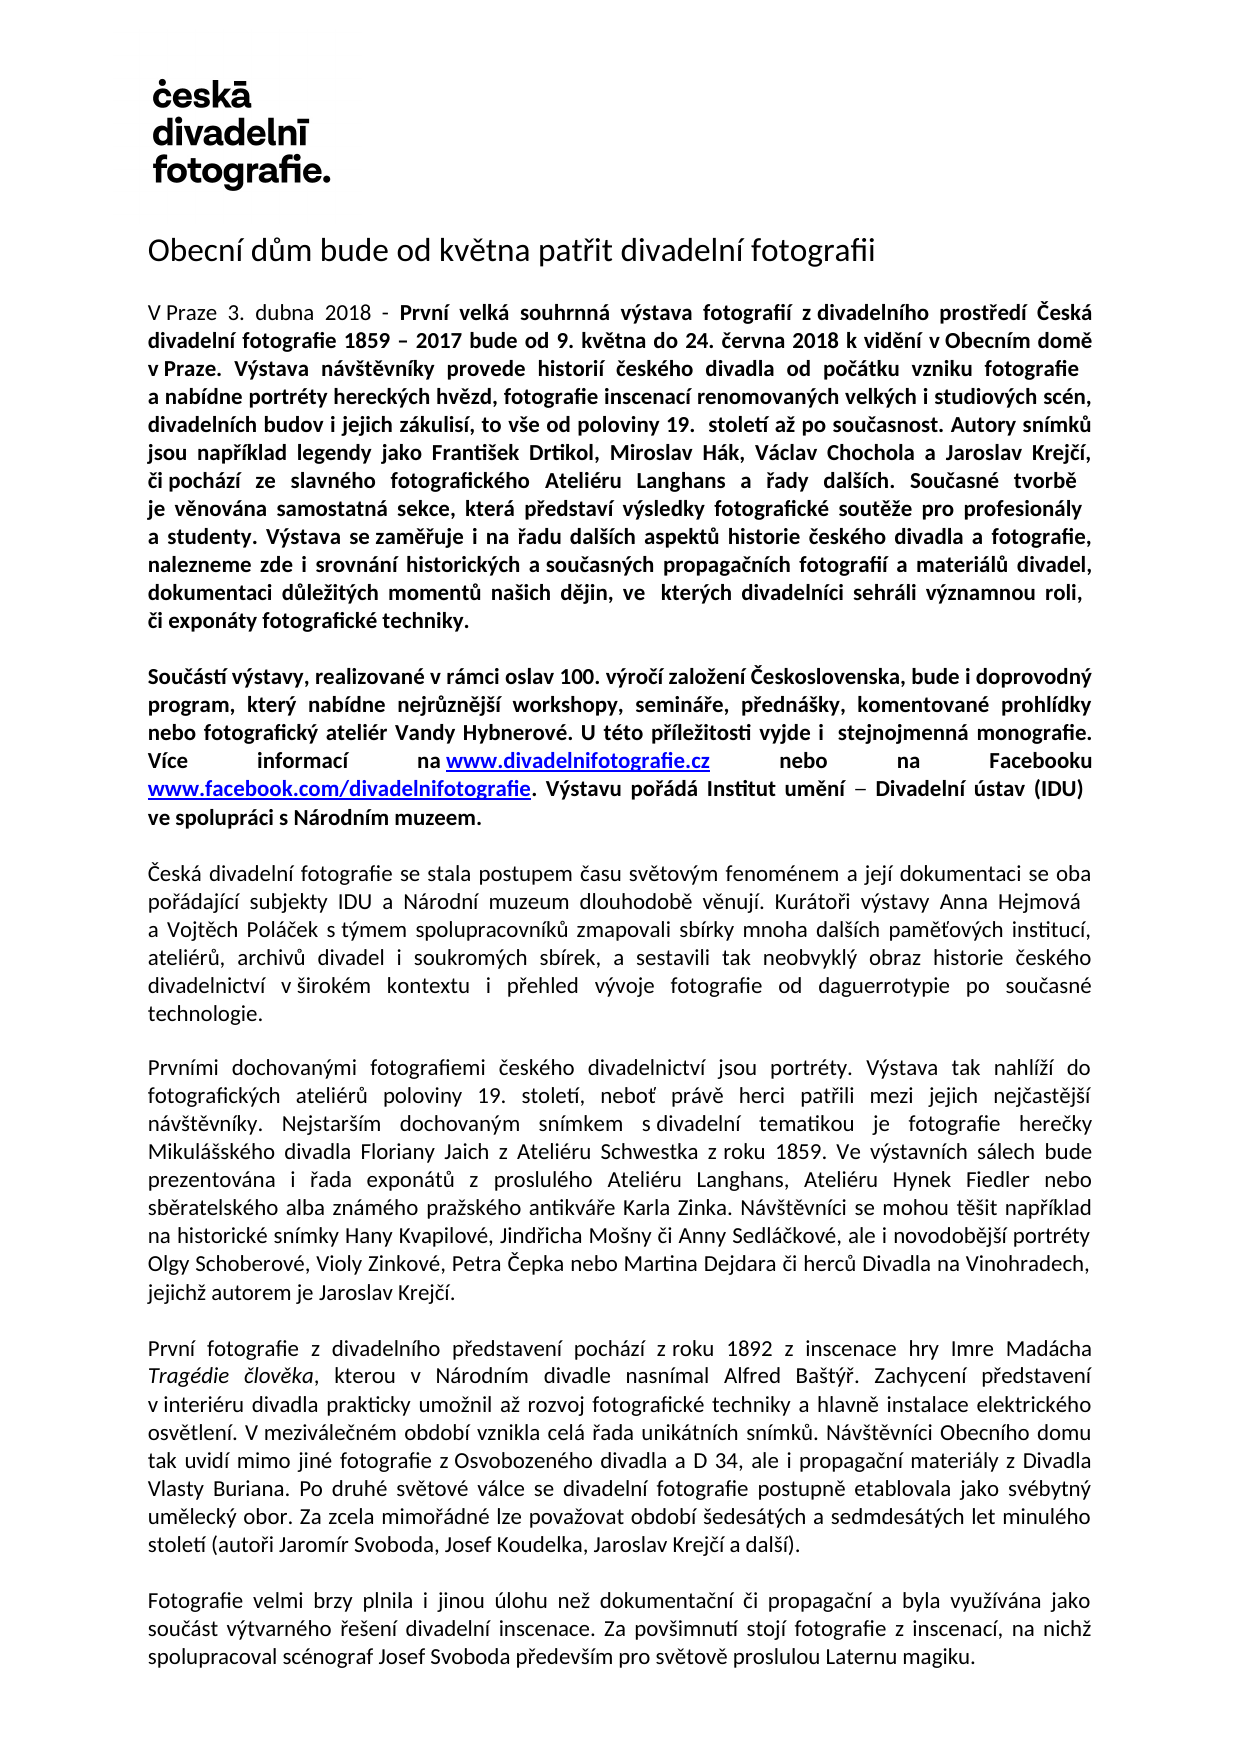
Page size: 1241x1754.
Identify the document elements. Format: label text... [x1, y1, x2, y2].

text Česká divadelní fotografie se stala postupem času světovým fenoménem a její dokumentaci se oba pořádající subjekty IDU a Národní muzeum dlouhodobě věnují. Kurátoři výstavy Anna Hejmová a Vojtěch Poláček s týmem spolupracovníků zmapovali sbírky mnoha dalších paměťových institucí, ateliérů, archivů divadel i soukromých sbírek, a sestavili tak neobvyklý obraz historie českého divadelnictví v širokém kontextu i přehled vývoje fotografie od daguerrotypie po současné technologie. [148, 859, 1093, 1027]
text V Praze 3. dubna 2018 - První velká souhrnná výstava fotografií z divadelního prostředí Česká divadelní fotografie 1859 – 2017 bude od 9. května do 24. června 2018 k vidění v Obecním domě v Praze. Výstava návštěvníky provede historií českého divadla od počátku vzniku fotografie a nabídne portréty hereckých hvězd, fotografie inscenací renomovaných velkých i studiových scén, divadelních budov i jejich zákulisí, to vše od poloviny 19. století až po současnost. Autory snímků jsou například legendy jako František Drtikol, Miroslav Hák, Václav Chochola a Jaroslav Krejčí, či pochází ze slavného fotografického Ateliéru Langhans a řady dalších. Současné tvorbě je věnována samostatná sekce, která představí výsledky fotografické soutěže pro profesionály a studenty. Výstava se zaměřuje i na řadu dalších aspektů historie českého divadla a fotografie, nalezneme zde i srovnání historických a současných propagačních fotografií a materiálů divadel, dokumentaci důležitých momentů našich dějin, ve kterých divadelníci sehráli významnou roli, či exponáty fotografické techniky. [148, 298, 1093, 634]
text Obecní dům bude od května patřit divadelní fotografii [148, 229, 1093, 270]
text Součástí výstavy, realizované v rámci oslav 100. výročí založení Československa, bude i doprovodný program, který nabídne nejrůznější workshopy, semináře, přednášky, komentované prohlídky nebo fotografický ateliér Vandy Hybnerové. U této příležitosti vyjde i stejnojmenná monografie. Více informací na www.divadelnifotografie.cz nebo na Facebooku www.facebook.com/divadelnifotografie. Výstavu pořádá Institut umění – Divadelní ústav (IDU) ve spolupráci s Národním muzeem. [148, 662, 1093, 831]
picture [112, 29, 363, 224]
text Fotografie velmi brzy plnila i jinou úlohu než dokumentační či propagační a byla využívána jako součást výtvarného řešení divadelní inscenace. Za povšimnutí stojí fotografie z inscenací, na nichž spolupracoval scénograf Josef Svoboda především pro světově proslulou Laternu magiku. [148, 1586, 1093, 1670]
text První fotografie z divadelního představení pochází z roku 1892 z inscenace hry Imre Madácha Tragédie člověka, kterou v Národním divadle nasnímal Alfred Baštýř. Zachycení představení v interiéru divadla prakticky umožnil až rozvoj fotografické techniky a hlavně instalace elektrického osvětlení. V meziválečném období vznikla celá řada unikátních snímků. Návštěvníci Obecního domu tak uvidí mimo jiné fotografie z Osvobozeného divadla a D 34, ale i propagační materiály z Divadla Vlasty Buriana. Po druhé světové válce se divadelní fotografie postupně etablovala jako svébytný umělecký obor. Za zcela mimořádné lze považovat období šedesátých a sedmdesátých let minulého století (autoři Jaromír Svoboda, Josef Koudelka, Jaroslav Krejčí a další). [148, 1334, 1093, 1558]
text Prvními dochovanými fotografiemi českého divadelnictví jsou portréty. Výstava tak nahlíží do fotografických ateliérů poloviny 19. století, neboť právě herci patřili mezi jejich nejčastější návštěvníky. Nejstarším dochovaným snímkem s divadelní tematikou je fotografie herečky Mikulášského divadla Floriany Jaich z Ateliéru Schwestka z roku 1859. Ve výstavních sálech bude prezentována i řada exponátů z proslulého Ateliéru Langhans, Ateliéru Hynek Fiedler nebo sběratelského alba známého pražského antikváře Karla Zinka. Návštěvníci se mohou těšit například na historické snímky Hany Kvapilové, Jindřicha Mošny či Anny Sedláčkové, ale i novodobější portréty Olgy Schoberové, Violy Zinkové, Petra Čepka nebo Martina Dejdara či herců Divadla na Vinohradech, jejichž autorem je Jaroslav Krejčí. [148, 1053, 1093, 1306]
